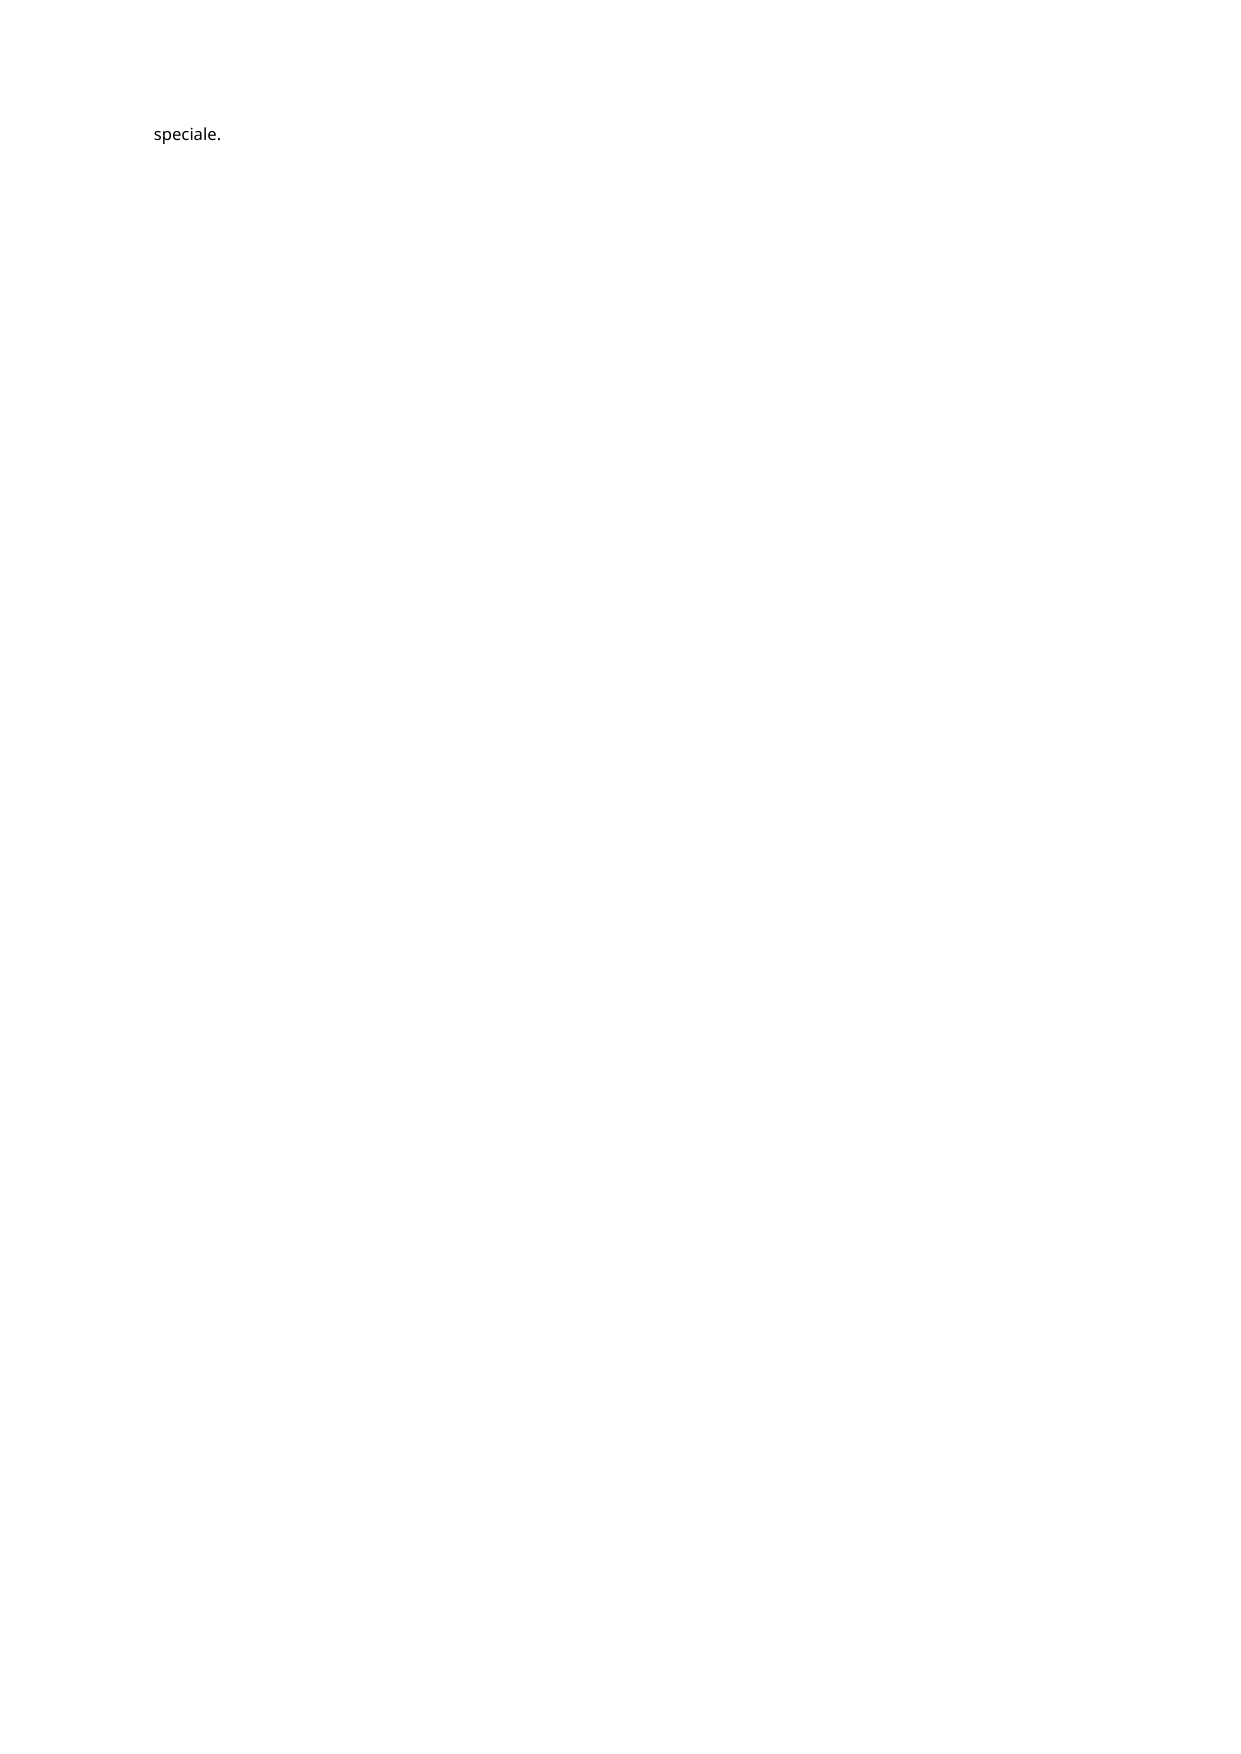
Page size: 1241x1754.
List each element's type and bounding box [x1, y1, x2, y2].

text [118, 123, 1122, 146]
